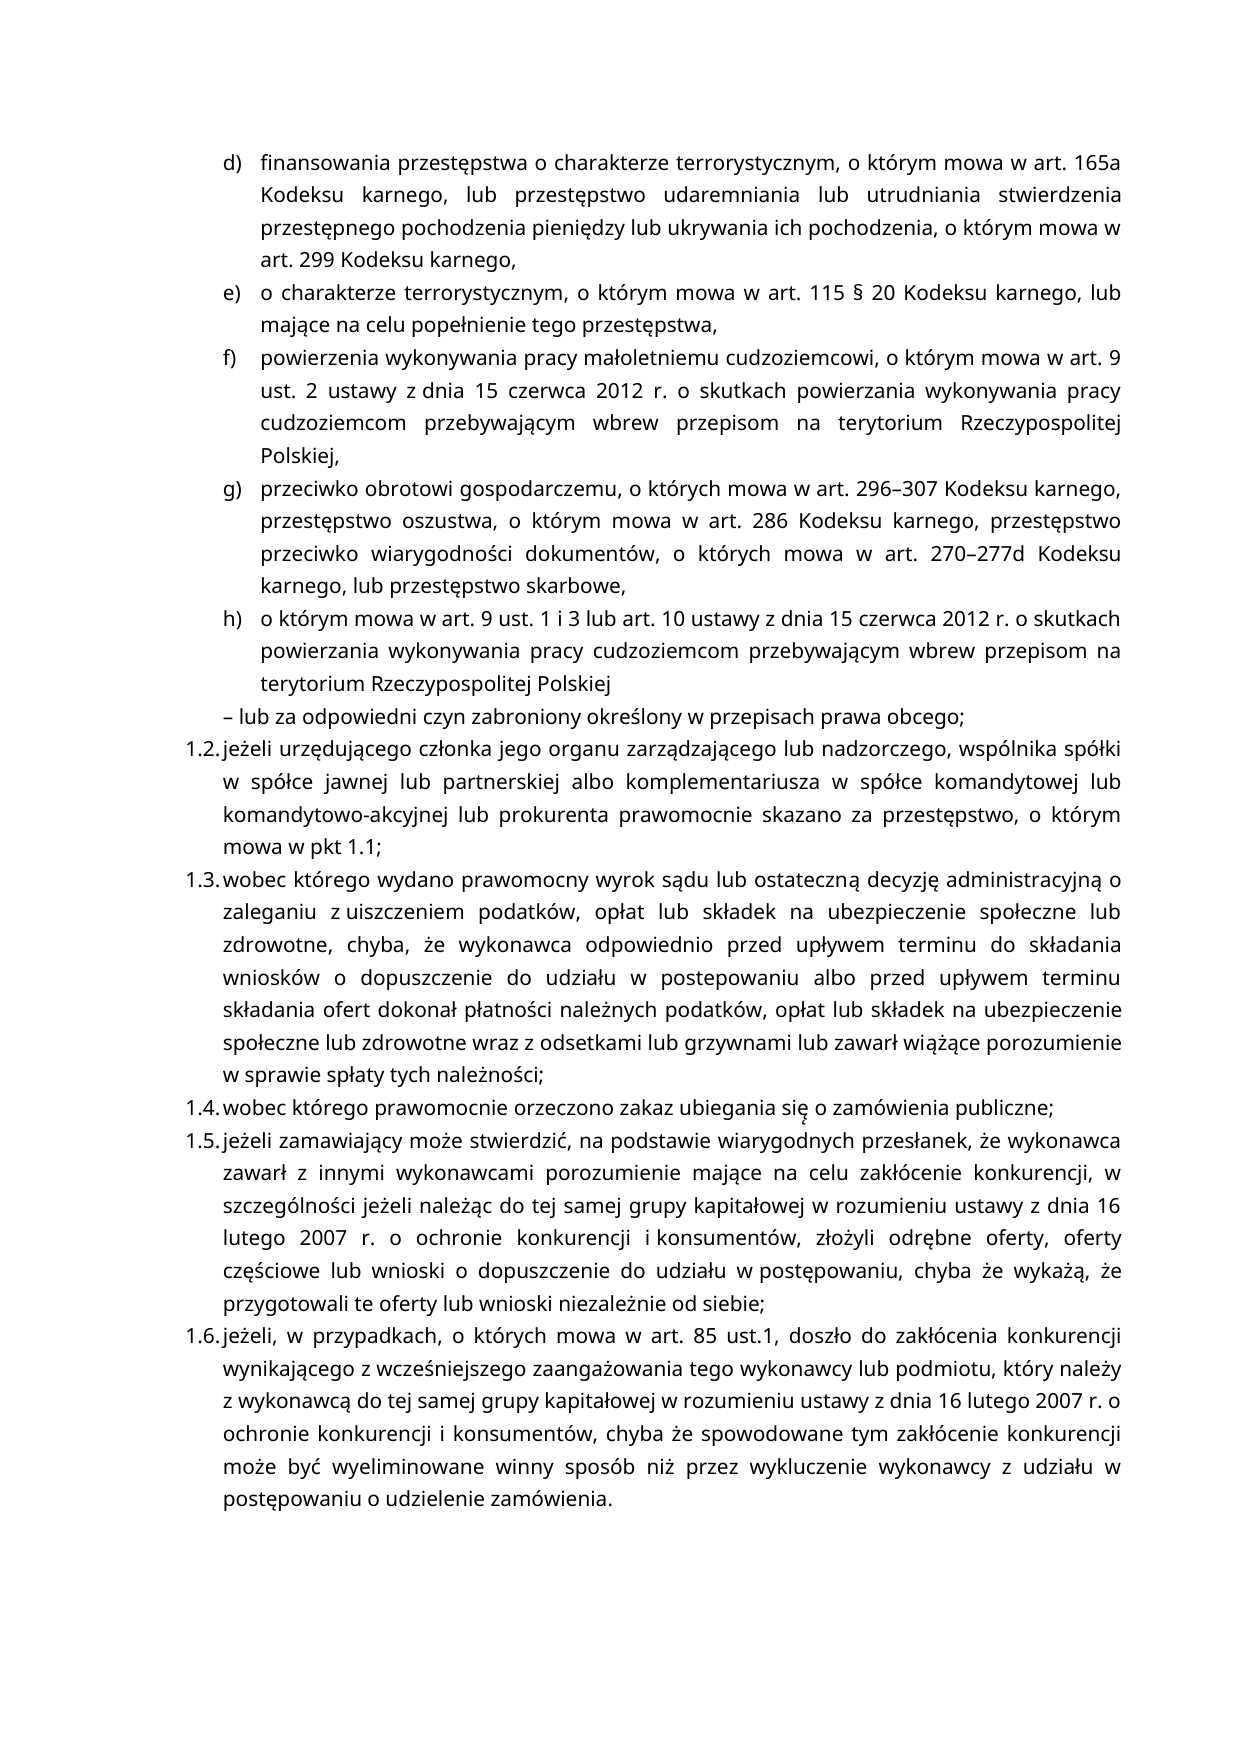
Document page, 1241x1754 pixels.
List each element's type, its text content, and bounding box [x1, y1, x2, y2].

list jeżeli, w przypadkach, o których mowa w art. 85 ust.1, doszło do zakłócenia konkurencji wynikającego z wcześniejszego zaangażowania tego wykonawcy lub podmiotu, który należy z wykonawcą do tej samej grupy kapitałowej w rozumieniu ustawy z dnia 16 lutego 2007 r. o ochronie konkurencji i konsumentów, chyba że spowodowane tym zakłócenie konkurencji może być wyeliminowane winny sposób niż przez wykluczenie wykonawcy z udziału w postępowaniu o udzielenie zamówienia. [185, 1321, 1122, 1513]
list wobec którego wydano prawomocny wyrok sądu lub ostateczną decyzję administracyjną o zaleganiu z uiszczeniem podatków, opłat lub składek na ubezpieczenie społeczne lub zdrowotne, chyba, że wykonawca odpowiednio przed upływem terminu do składania wniosków o dopuszczenie do udziału w postepowaniu albo przed upływem terminu składania ofert dokonał płatności należnych podatków, opłat lub składek na ubezpieczenie społeczne lub zdrowotne wraz z odsetkami lub grzywnami lub zawarł wiążące porozumienie w sprawie spłaty tych należności; [185, 865, 1122, 1089]
list przeciwko obrotowi gospodarczemu, o których mowa w art. 296–307 Kodeksu karnego, przestępstwo oszustwa, o którym mowa w art. 286 Kodeksu karnego, przestępstwo przeciwko wiarygodności dokumentów, o których mowa w art. 270–277d Kodeksu karnego, lub przestępstwo skarbowe, [223, 474, 1122, 600]
list finansowania przestępstwa o charakterze terrorystycznym, o którym mowa w art. 165a Kodeksu karnego, lub przestępstwo udaremniania lub utrudniania stwierdzenia przestępnego pochodzenia pieniędzy lub ukrywania ich pochodzenia, o którym mowa w art. 299 Kodeksu karnego, [223, 148, 1122, 274]
text – lub za odpowiedni czyn zabroniony określony w przepisach prawa obcego; [223, 702, 1122, 730]
list powierzenia wykonywania pracy małoletniemu cudzoziemcowi, o którym mowa w art. 9 ust. 2 ustawy z dnia 15 czerwca 2012 r. o skutkach powierzania wykonywania pracy cudzoziemcom przebywającym wbrew przepisom na terytorium Rzeczypospolitej Polskiej, [223, 343, 1122, 469]
list wobec którego prawomocnie orzeczono zakaz ubiegania się̨ o zamówienia publiczne; [185, 1093, 1122, 1122]
list jeżeli urzędującego członka jego organu zarządzającego lub nadzorczego, wspólnika spółki w spółce jawnej lub partnerskiej albo komplementariusza w spółce komandytowej lub komandytowo-akcyjnej lub prokurenta prawomocnie skazano za przestępstwo, o którym mowa w pkt 1.1; [185, 734, 1122, 861]
list o którym mowa w art. 9 ust. 1 i 3 lub art. 10 ustawy z dnia 15 czerwca 2012 r. o skutkach powierzania wykonywania pracy cudzoziemcom przebywającym wbrew przepisom na terytorium Rzeczypospolitej Polskiej [223, 604, 1122, 698]
list o charakterze terrorystycznym, o którym mowa w art. 115 § 20 Kodeksu karnego, lub mające na celu popełnienie tego przestępstwa, [223, 278, 1122, 339]
list jeżeli zamawiający może stwierdzić, na podstawie wiarygodnych przesłanek, że wykonawca zawarł z innymi wykonawcami porozumienie mające na celu zakłócenie konkurencji, w szczególności jeżeli należąc do tej samej grupy kapitałowej w rozumieniu ustawy z dnia 16 lutego 2007 r. o ochronie konkurencji i konsumentów, złożyli odrębne oferty, oferty częściowe lub wnioski o dopuszczenie do udziału w postępowaniu, chyba że wykażą, że przygotowali te oferty lub wnioski niezależnie od siebie; [185, 1126, 1122, 1317]
